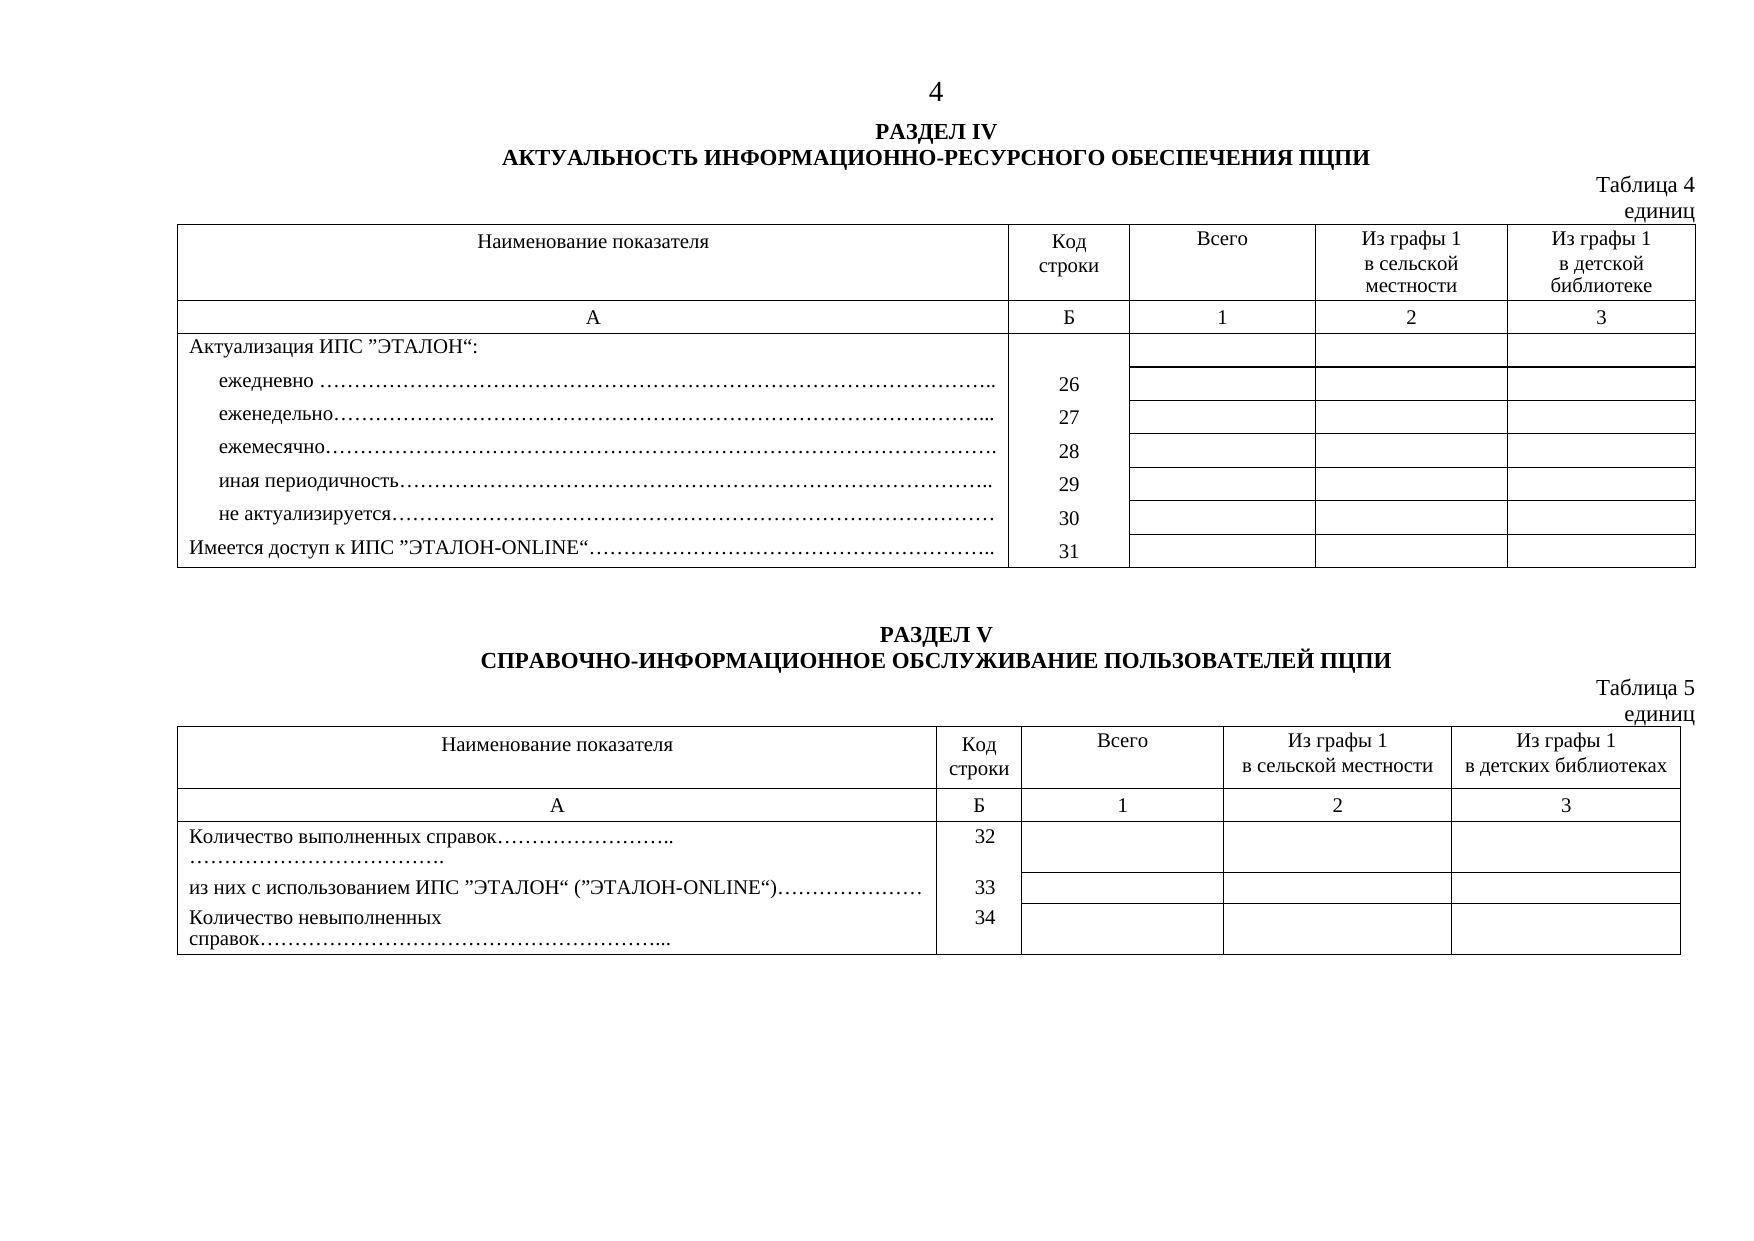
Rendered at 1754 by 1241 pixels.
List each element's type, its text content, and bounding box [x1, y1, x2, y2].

table_cell Имеется доступ к ИПС ”ЭТАЛОН-ONLINE“………………………………………………….. [178, 534, 1008, 567]
table_cell [1316, 434, 1507, 467]
table_cell [1009, 467, 1129, 500]
table_cell 2 [1224, 789, 1451, 821]
table_cell ежемесячно……………………………………………………………………………………. [178, 433, 1008, 467]
table_cell [1316, 368, 1507, 400]
table_cell [937, 822, 1021, 872]
table_cell 3 [1452, 789, 1680, 821]
table_cell [1130, 401, 1315, 433]
table_cell [1130, 468, 1315, 500]
table_cell [1316, 501, 1507, 534]
table_cell [1009, 433, 1129, 467]
table_cell [1022, 904, 1223, 953]
table_cell 1 [1022, 789, 1223, 821]
table_cell [1452, 873, 1680, 902]
table_cell Актуализация ИПС ”ЭТАЛОН“: [178, 334, 1008, 366]
text РАЗДЕЛ V [177, 621, 1695, 647]
table_cell иная периодичность………………………………………………………………………….. [178, 467, 1008, 500]
table_cell [1316, 401, 1507, 433]
table_cell [1022, 822, 1223, 872]
text РАЗДЕЛ IV [177, 118, 1695, 144]
text единиц [177, 197, 1695, 223]
table_cell [1452, 904, 1680, 953]
table_cell [1224, 822, 1451, 872]
table_cell не актуализируется…………………………………………………………………………… [178, 500, 1008, 534]
text единиц [177, 700, 1695, 726]
table_header Всего [1022, 727, 1223, 788]
table_cell [1009, 534, 1129, 567]
table_cell [1130, 501, 1315, 534]
table_cell 2 [1316, 301, 1507, 333]
table_cell [937, 903, 1021, 953]
table_header Наименование показателя [178, 225, 1008, 299]
text Таблица 5 [177, 673, 1695, 700]
table_cell [1130, 368, 1315, 400]
table_cell [1316, 334, 1507, 366]
table_cell А [178, 789, 936, 821]
table_header Код строки [1009, 225, 1129, 299]
table_cell [1508, 334, 1695, 366]
table_cell Количество невыполненных справок…………………………………………………... [178, 903, 936, 953]
table_header Всего [1130, 225, 1315, 299]
table_cell [1452, 822, 1680, 872]
table_cell [1508, 401, 1695, 433]
table_cell Б [1009, 301, 1129, 333]
table_cell [1022, 873, 1223, 902]
table_cell [1009, 334, 1129, 366]
text АКТУАЛЬНОСТЬ ИНФОРМАЦИОННО-РЕСУРСНОГО ОБЕСПЕЧЕНИЯ ПЦПИ [177, 144, 1695, 171]
table_header Из графы 1 в сельской местности [1224, 727, 1451, 788]
table_cell [1130, 535, 1315, 567]
table_cell [1224, 904, 1451, 953]
table_cell 1 [1130, 301, 1315, 333]
table_cell [1316, 468, 1507, 500]
table_cell [1130, 434, 1315, 467]
table_cell [1508, 501, 1695, 534]
text СПРАВОЧНО-ИНФОРМАЦИОННОЕ ОБСЛУЖИВАНИЕ ПОЛЬЗОВАТЕЛЕЙ ПЦПИ [177, 647, 1695, 673]
table_cell Количество выполненных справок……………………..………………………………. [178, 822, 936, 872]
table_cell 3 [1508, 301, 1695, 333]
table_cell еженедельно…………………………………………………………………………………... [178, 400, 1008, 433]
table_cell из них с использованием ИПС ”ЭТАЛОН“ (”ЭТАЛОН-ONLINE“)………………… [178, 872, 936, 902]
table_cell [1508, 368, 1695, 400]
table_cell [1009, 366, 1129, 400]
table_cell [1130, 334, 1315, 366]
text Таблица 4 [177, 171, 1695, 197]
table_header Из графы 1 в детских библиотеках [1452, 727, 1680, 788]
table_header Из графы 1 в детской библиотеке [1508, 225, 1695, 299]
table_cell [1224, 873, 1451, 902]
table_header Наименование показателя [178, 727, 936, 788]
table_header Из графы 1 в сельской местности [1316, 225, 1507, 299]
table_cell [1009, 500, 1129, 534]
table_cell ежедневно …………………………………………………………………………………….. [178, 366, 1008, 400]
table_cell [1508, 468, 1695, 500]
table_cell [1009, 400, 1129, 433]
table_cell А [178, 301, 1008, 333]
table_cell [1316, 535, 1507, 567]
table_cell [937, 872, 1021, 902]
table_header Код строки [937, 727, 1021, 788]
table_cell [1508, 535, 1695, 567]
table_cell Б [937, 789, 1021, 821]
table_cell [1508, 434, 1695, 467]
